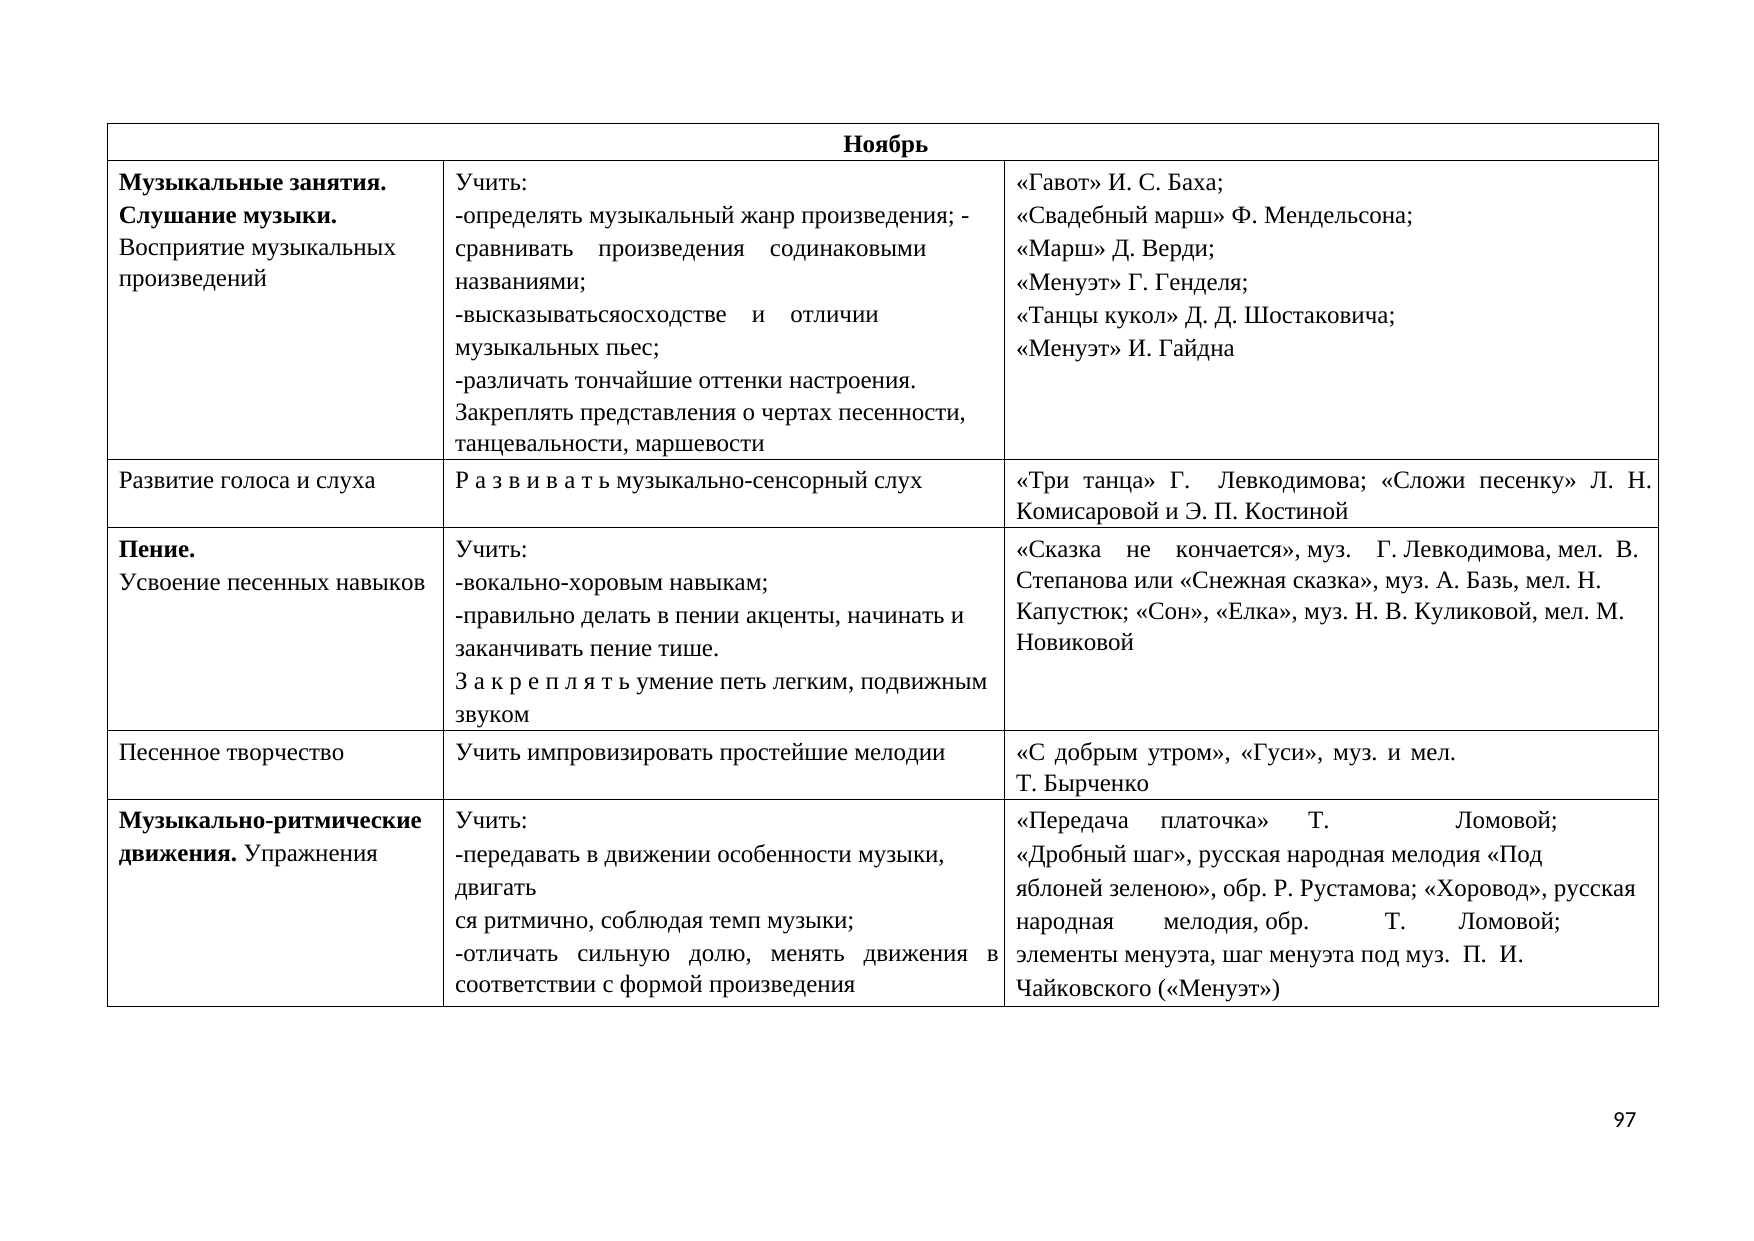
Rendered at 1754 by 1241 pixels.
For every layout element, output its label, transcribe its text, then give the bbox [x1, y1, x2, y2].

table_cell Развитие голоса и слуха [108, 460, 443, 527]
table_cell «Гавот» И. С. Баха; «Свадебный марш» Ф. Мендельсона; «Марш» Д. Верди; «Менуэт» Г. Генделя; «Танцы кукол» Д. Д. Шостаковича; «Менуэт» И. Гайдна [1005, 161, 1658, 459]
table_cell Учить: -вокально-хоровым навыкам; -правильно делать в пении акценты, начинать и заканчивать пение тише. З а к р е п л я т ь умение петь легким, подвижным звуком [444, 528, 1004, 730]
table_cell Учить импровизировать простейшие мелодии [444, 731, 1004, 799]
table_cell Ноябрь [108, 124, 1658, 160]
table_cell Учить: -определять музыкальный жанр произведения; -сравнивать произведения содинаковыми названиями; -высказыватьсяосходстве и отличии музыкальных пьес; -различать тончайшие оттенки настроения. Закреплять представления о чертах песенности, танцевальности, маршевости [444, 161, 1004, 459]
table_cell Учить: -передавать в движении особенности музыки, двигать ся ритмично, соблюдая темп музыки; -отличать сильную долю, менять движения в соответствии с формой произведения [444, 800, 1004, 1006]
table_cell «С добрым утром», «Гуси», муз. и мел. Т. Бырченко [1005, 731, 1658, 799]
table_cell «Сказка не кончается», муз. Г. Левкодимова, мел. В. Степанова или «Снежная сказка», муз. А. Базь, мел. Н. Капустюк; «Сон», «Елка», муз. Н. В. Куликовой, мел. М. Новиковой [1005, 528, 1658, 730]
table_cell Пение. Усвоение песенных навыков [108, 528, 443, 730]
table_cell Р а з в и в а т ь музыкально-сенсорный слух [444, 460, 1004, 527]
table_cell «Передача платочка» Т. Ломовой; «Дробный шаг», русская народная мелодия «Под яблоней зеленою», обр. Р. Рустамова; «Хоровод», русская народная мелодия, обр. Т. Ломовой; элементы менуэта, шаг менуэта под муз. П. И. Чайковского («Менуэт») [1005, 800, 1658, 1006]
table_cell «Три танца» Г. Левкодимова; «Сложи песенку» Л. Н. Комисаровой и Э. П. Костиной [1005, 460, 1658, 527]
table_cell Песенное творчество [108, 731, 443, 799]
table_cell Музыкальные занятия. Слушание музыки. Восприятие музыкальных произведений [108, 161, 443, 459]
table_cell Музыкально-ритмические движения. Упражнения [108, 800, 443, 1006]
